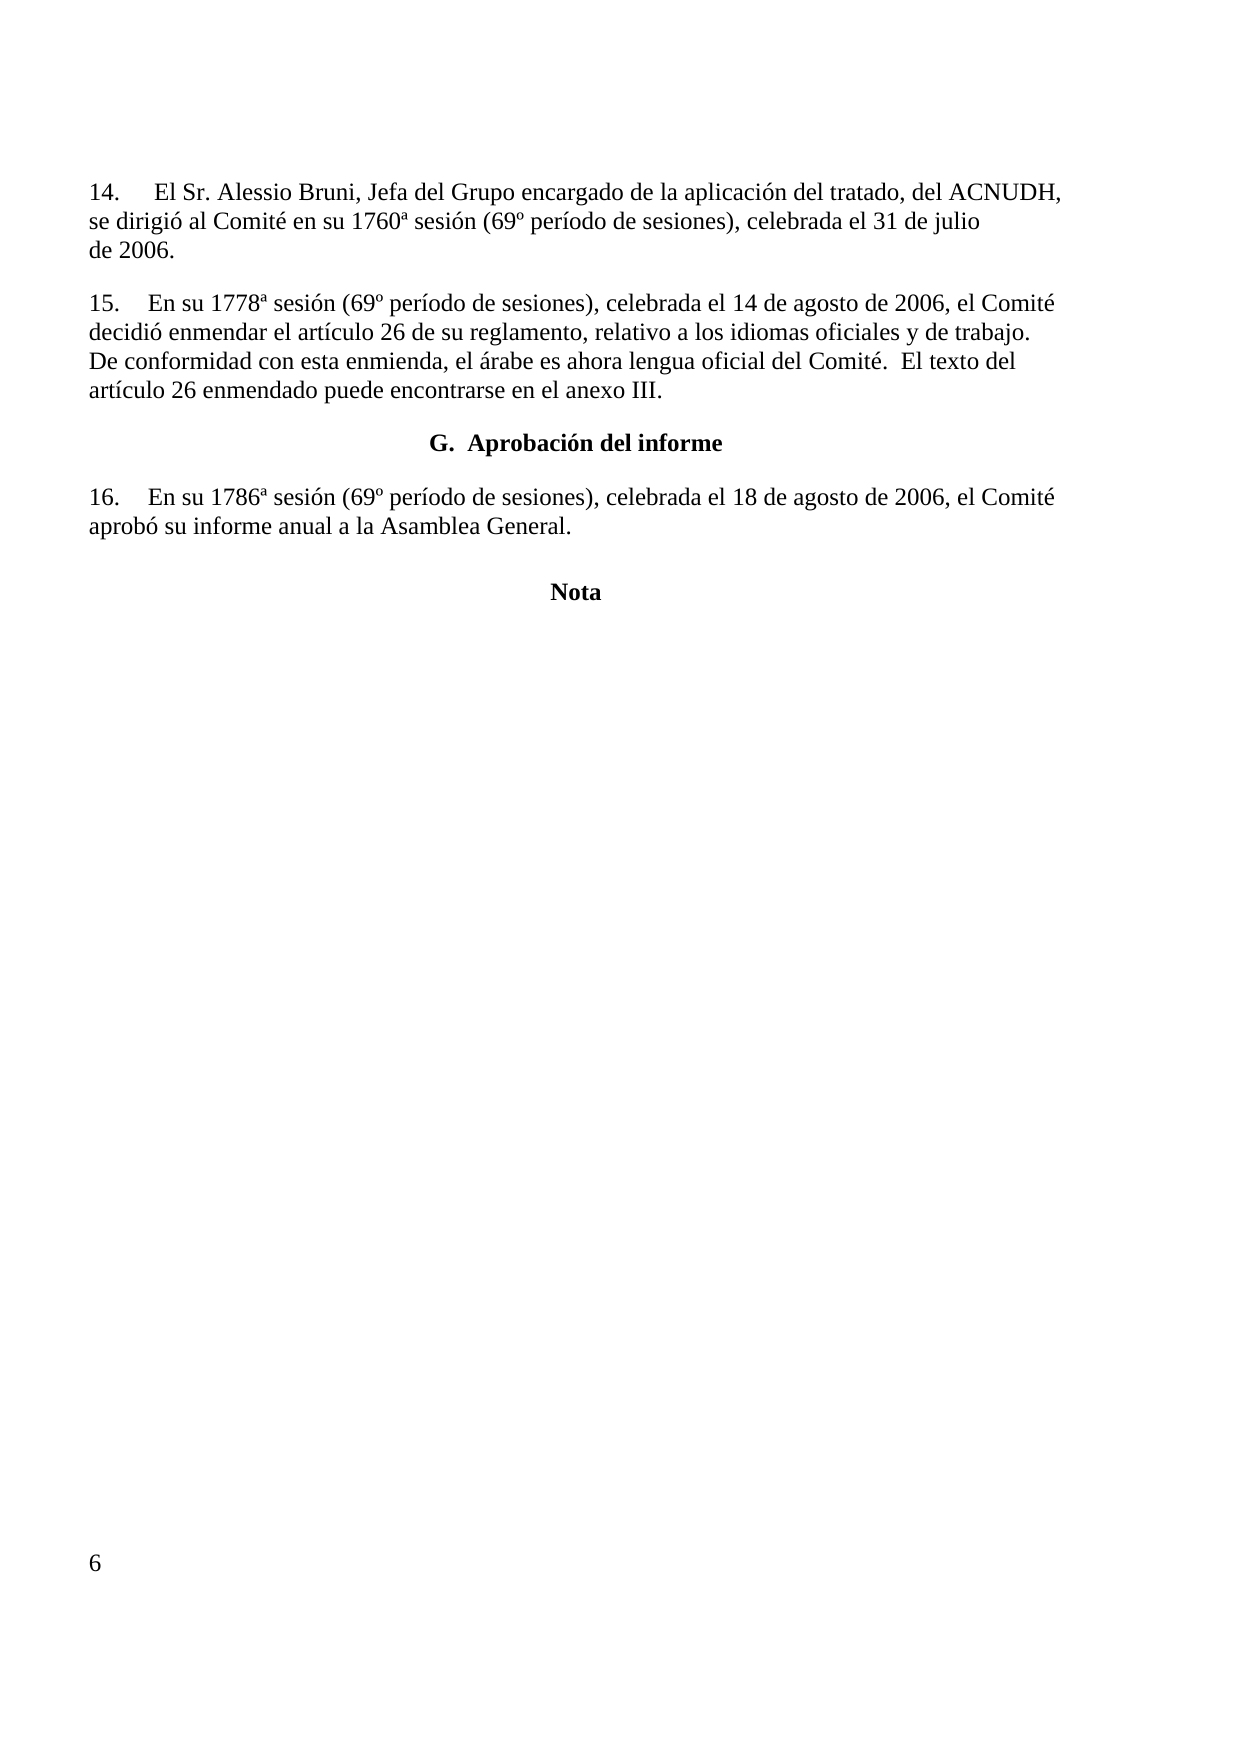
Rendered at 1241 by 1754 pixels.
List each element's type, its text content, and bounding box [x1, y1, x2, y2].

subtitle G. Aprobación del informe [89, 428, 1063, 457]
text 16. En su 1786ª sesión (69º período de sesiones), celebrada el 18 de agosto de 2006, el Comité aprobó su informe anual a la Asamblea General. [89, 482, 1063, 540]
text 14. El Sr. Alessio Bruni, Jefa del Grupo encargado de la aplicación del tratado, del ACNUDH, se dirigió al Comité en su 1760ª sesión (69º período de sesiones), celebrada el 31 de julio de 2006. [89, 177, 1063, 263]
text Nota [89, 577, 1063, 606]
text 15. En su 1778ª sesión (69º período de sesiones), celebrada el 14 de agosto de 2006, el Comité decidió enmendar el artículo 26 de su reglamento, relativo a los idiomas oficiales y de trabajo. De conformidad con esta enmienda, el árabe es ahora lengua oficial del Comité. El texto del artículo 26 enmendado puede encontrarse en el anexo III. [89, 288, 1063, 403]
